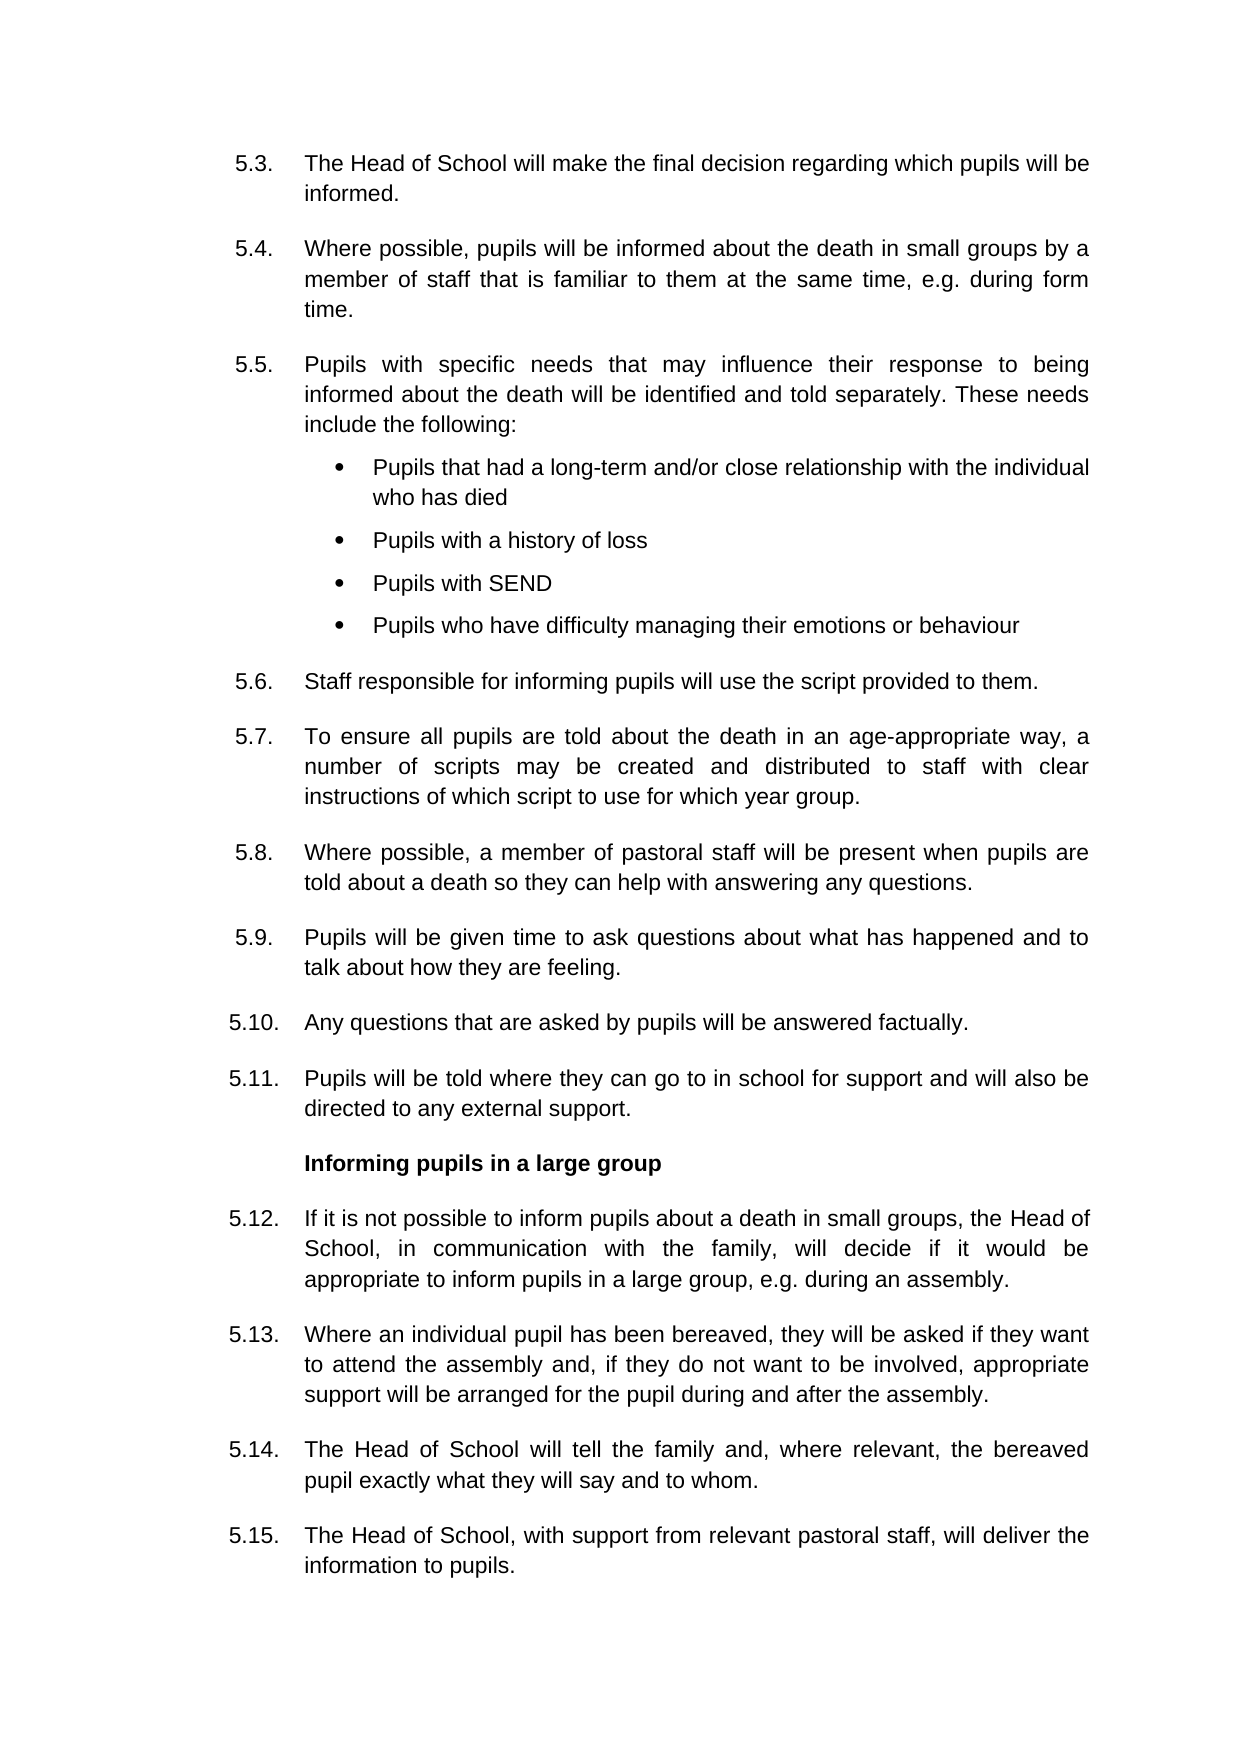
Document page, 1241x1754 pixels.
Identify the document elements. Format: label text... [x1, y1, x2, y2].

text Staff responsible for informing pupils will use the script provided to them. [254, 668, 1090, 694]
text The Head of School, with support from relevant pastoral staff, will deliver the information to pupils. [254, 1522, 1090, 1578]
text Where possible, pupils will be informed about the death in small groups by a member of staff that is familiar to them at the same time, e.g. during form time. [254, 235, 1090, 322]
text Where an individual pupil has been bereaved, they will be asked if they want to attend the assembly and, if they do not want to be involved, appropriate support will be arranged for the pupil during and after the assembly. [254, 1321, 1090, 1408]
text Pupils with specific needs that may influence their response to being informed about the death will be identified and told separately. These needs include the following: [254, 351, 1090, 438]
text Pupils with SEND [335, 570, 1090, 596]
list Informing pupils in a large group [304, 1150, 1090, 1176]
text Pupils will be told where they can go to in school for support and will also be directed to any external support. [254, 1064, 1090, 1121]
text To ensure all pupils are told about the death in an age-appropriate way, a number of scripts may be created and distributed to staff with clear instructions of which script to use for which year group. [254, 723, 1090, 810]
text Any questions that are asked by pupils will be answered factually. [254, 1009, 1090, 1036]
text If it is not possible to inform pupils about a death in small groups, the Head of School, in communication with the family, will decide if it would be appropriate to inform pupils in a large group, e.g. during an assembly. [254, 1205, 1090, 1292]
text Pupils that had a long-term and/or close relationship with the individual who has died [335, 454, 1090, 511]
text Where possible, a member of pastoral staff will be present when pupils are told about a death so they can help with answering any questions. [254, 838, 1090, 895]
text Pupils who have difficulty managing their emotions or behaviour [335, 612, 1090, 639]
text Pupils with a history of loss [335, 527, 1090, 553]
text The Head of School will make the final decision regarding which pupils will be informed. [254, 150, 1090, 207]
text Pupils will be given time to ask questions about what has happened and to talk about how they are feeling. [254, 924, 1090, 981]
text The Head of School will tell the family and, where relevant, the bereaved pupil exactly what they will say and to whom. [254, 1436, 1090, 1493]
